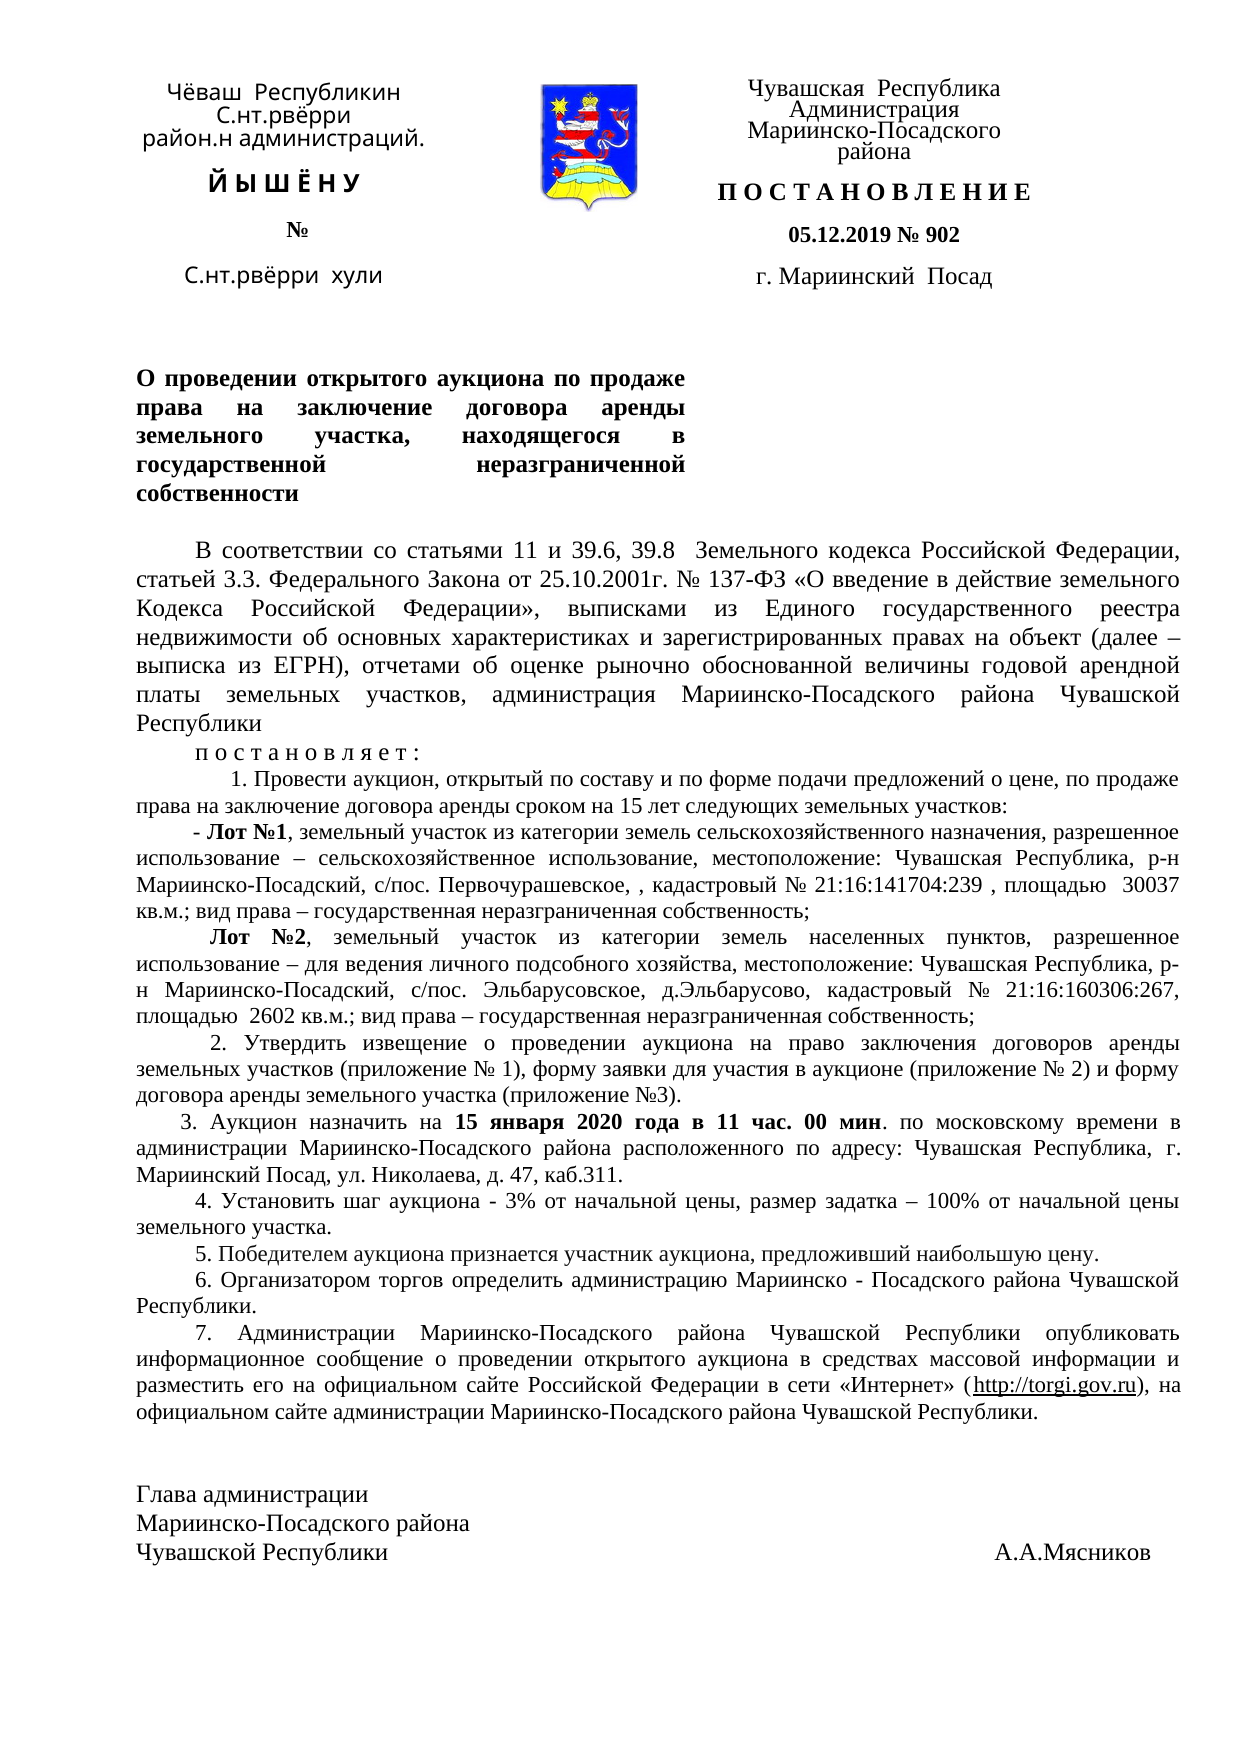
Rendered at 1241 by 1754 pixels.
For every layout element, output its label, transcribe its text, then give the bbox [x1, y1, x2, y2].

text 4. Установить шаг аукциона - 3% от начальной цены, размер задатка – 100% от начальной цены земельного участка. [136, 1187, 1181, 1240]
text 5. Победителем аукциона признается участник аукциона, предложивший наибольшую цену. [136, 1240, 1181, 1266]
text 2. Утвердить извещение о проведении аукциона на право заключения договоров аренды земельных участков (приложение № 1), форму заявки для участия в аукционе (приложение № 2) и форму договора аренды земельного участка (приложение №3). [136, 1029, 1181, 1108]
text 6. Организатором торгов определить администрацию Мариинско - Посадского района Чувашской Республики. [136, 1266, 1181, 1319]
text 3. Аукцион назначить на 15 января 2020 года в 11 час. 00 мин. по московскому времени в администрации Мариинско-Посадского района расположенного по адресу: Чувашская Республика, г. Мариинский Посад, ул. Николаева, д. 47, каб.311. [136, 1108, 1181, 1187]
text Глава администрации [136, 1479, 1178, 1508]
text В соответствии со статьями 11 и 39.6, 39.8 Земельного кодекса Российской Федерации, статьей 3.3. Федерального Закона от 25.10.2001г. № 137-ФЗ «О введение в действие земельного Кодекса Российской Федерации», выписками из Единого государственного реестра недвижимости об основных характеристиках и зарегистрированных правах на объект (далее – выписка из ЕГРН), отчетами об оценке рыночно обоснованной величины годовой арендной платы земельных участков, администрация Мариинско-Посадского района Чувашской Республики [136, 535, 1181, 737]
text Лот №2, земельный участок из категории земель населенных пунктов, разрешенное использование – для ведения личного подсобного хозяйства, местоположение: Чувашская Республика, р-н Мариинско-Посадский, с/пос. Эльбарусовское, д.Эльбарусово, кадастровый № 21:16:160306:267, площадью 2602 кв.м.; вид права – государственная неразграниченная собственность; [136, 923, 1181, 1029]
table_header Чувашская Республика Администрация Мариинско-Посадского района П О С Т А Н О В Л Е Н И Е 05.12.2019 № 902 г. Мариинский Посад [667, 59, 1081, 334]
picture [539, 84, 638, 212]
table_header Чёваш Республикин С.нт.рвёрри район.н администраций. Й Ы Ш Ё Н У № С.нт.рвёрри хули [77, 59, 490, 334]
table_header О проведении открытого аукциона по продаже права на заключение договора аренды земельного участка, находящегося в государственной неразграниченной собственности [125, 363, 697, 535]
text Чувашской Республики А.А.Мясников [136, 1537, 1178, 1566]
text Мариинско-Посадского района [136, 1508, 1178, 1537]
table_header [490, 59, 667, 334]
text 1. Провести аукцион, открытый по составу и по форме подачи предложений о цене, по продаже права на заключение договора аренды сроком на 15 лет следующих земельных участков: [136, 765, 1181, 818]
text - Лот №1, земельный участок из категории земель сельскохозяйственного назначения, разрешенное использование – сельскохозяйственное использование, местоположение: Чувашская Республика, р-н Мариинско-Посадский, с/пос. Первочурашевское, , кадастровый № 21:16:141704:239 , площадью 30037 кв.м.; вид права – государственная неразграниченная собственность; [136, 818, 1181, 923]
text п о с т а н о в л я е т : [136, 737, 1181, 765]
text 7. Администрации Мариинско-Посадского района Чувашской Республики опубликовать информационное сообщение о проведении открытого аукциона в средствах массовой информации и разместить его на официальном сайте Российской Федерации в сети «Интернет» (http://torgi.gov.ru), на официальном сайте администрации Мариинско-Посадского района Чувашской Республики. [136, 1319, 1181, 1424]
